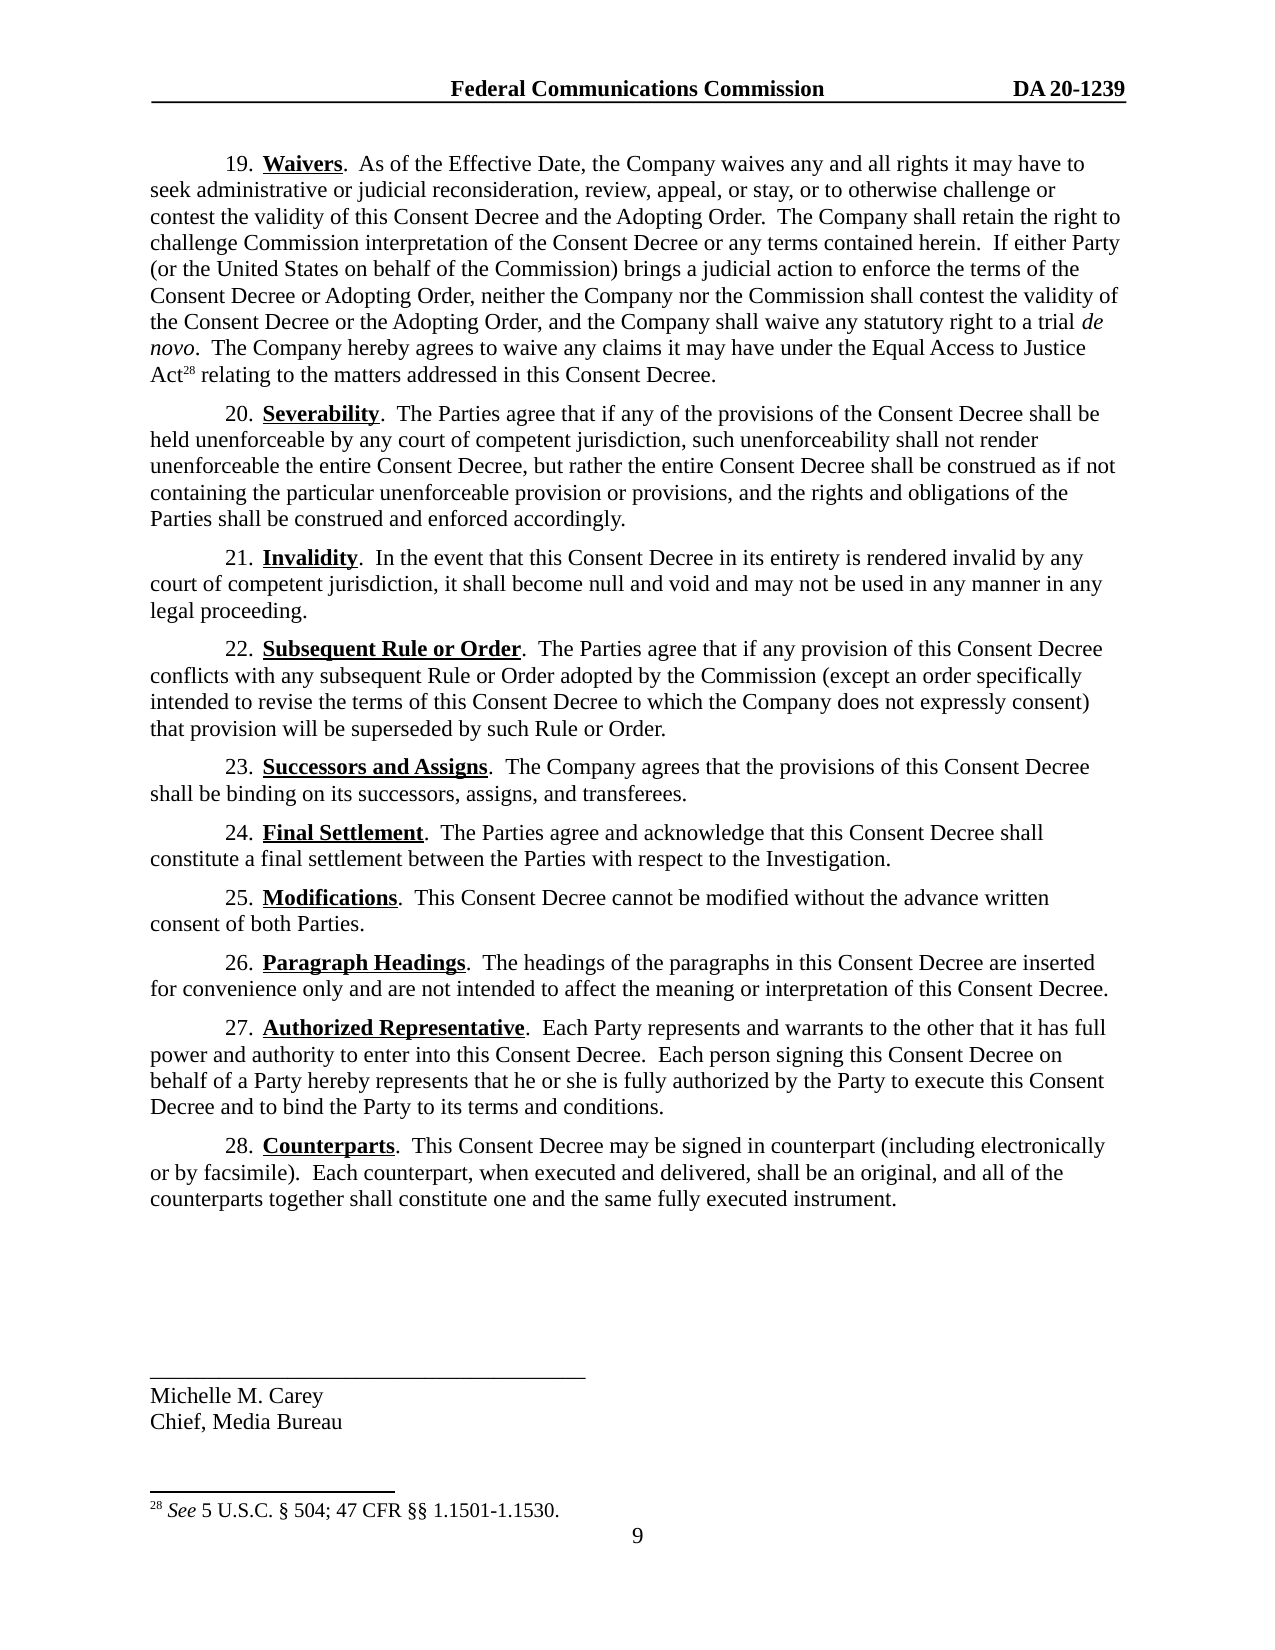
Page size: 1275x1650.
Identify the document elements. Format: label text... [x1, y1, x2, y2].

text Successors and Assigns. The Company agrees that the provisions of this Consent Decree shall be binding on its successors, assigns, and transferees. [150, 753, 1125, 806]
text Michelle M. Carey [150, 1382, 1125, 1408]
text Chief, Media Bureau [150, 1408, 1125, 1434]
text ______________________________________ [150, 1356, 1125, 1382]
text Severability. The Parties agree that if any of the provisions of the Consent Decree shall be held unenforceable by any court of competent jurisdiction, such unenforceability shall not render unenforceable the entire Consent Decree, but rather the entire Consent Decree shall be construed as if not containing the particular unenforceable provision or provisions, and the rights and obligations of the Parties shall be construed and enforced accordingly. [150, 400, 1125, 531]
text Counterparts. This Consent Decree may be signed in counterpart (including electronically or by facsimile). Each counterpart, when executed and delivered, shall be an original, and all of the counterparts together shall constitute one and the same fully executed instrument. [150, 1132, 1125, 1211]
text Final Settlement. The Parties agree and acknowledge that this Consent Decree shall constitute a final settlement between the Parties with respect to the Investigation. [150, 819, 1125, 871]
text Authorized Representative. Each Party represents and warrants to the other that it has full power and authority to enter into this Consent Decree. Each person signing this Consent Decree on behalf of a Party hereby represents that he or she is fully authorized by the Party to execute this Consent Decree and to bind the Party to its terms and conditions. [150, 1014, 1125, 1120]
text Waivers. As of the Effective Date, the Company waives any and all rights it may have to seek administrative or judicial reconsideration, review, appeal, or stay, or to otherwise challenge or contest the validity of this Consent Decree and the Adopting Order. The Company shall retain the right to challenge Commission interpretation of the Consent Decree or any terms contained herein. If either Party (or the United States on behalf of the Commission) brings a judicial action to enforce the terms of the Consent Decree or Adopting Order, neither the Company nor the Commission shall contest the validity of the Consent Decree or the Adopting Order, and the Company shall waive any statutory right to a trial de novo. The Company hereby agrees to waive any claims it may have under the Equal Access to Justice Act relating to the matters addressed in this Consent Decree. [150, 150, 1125, 387]
text Paragraph Headings. The headings of the paragraphs in this Consent Decree are inserted for convenience only and are not intended to affect the meaning or interpretation of this Consent Decree. [150, 949, 1125, 1002]
text Invalidity. In the event that this Consent Decree in its entirety is rendered invalid by any court of competent jurisdiction, it shall become null and void and may not be used in any manner in any legal proceeding. [150, 544, 1125, 623]
text Modifications. This Consent Decree cannot be modified without the advance written consent of both Parties. [150, 884, 1125, 937]
text Subsequent Rule or Order. The Parties agree that if any provision of this Consent Decree conflicts with any subsequent Rule or Order adopted by the Commission (except an order specifically intended to revise the terms of this Consent Decree to which the Company does not expressly consent) that provision will be superseded by such Rule or Order. [150, 636, 1125, 741]
